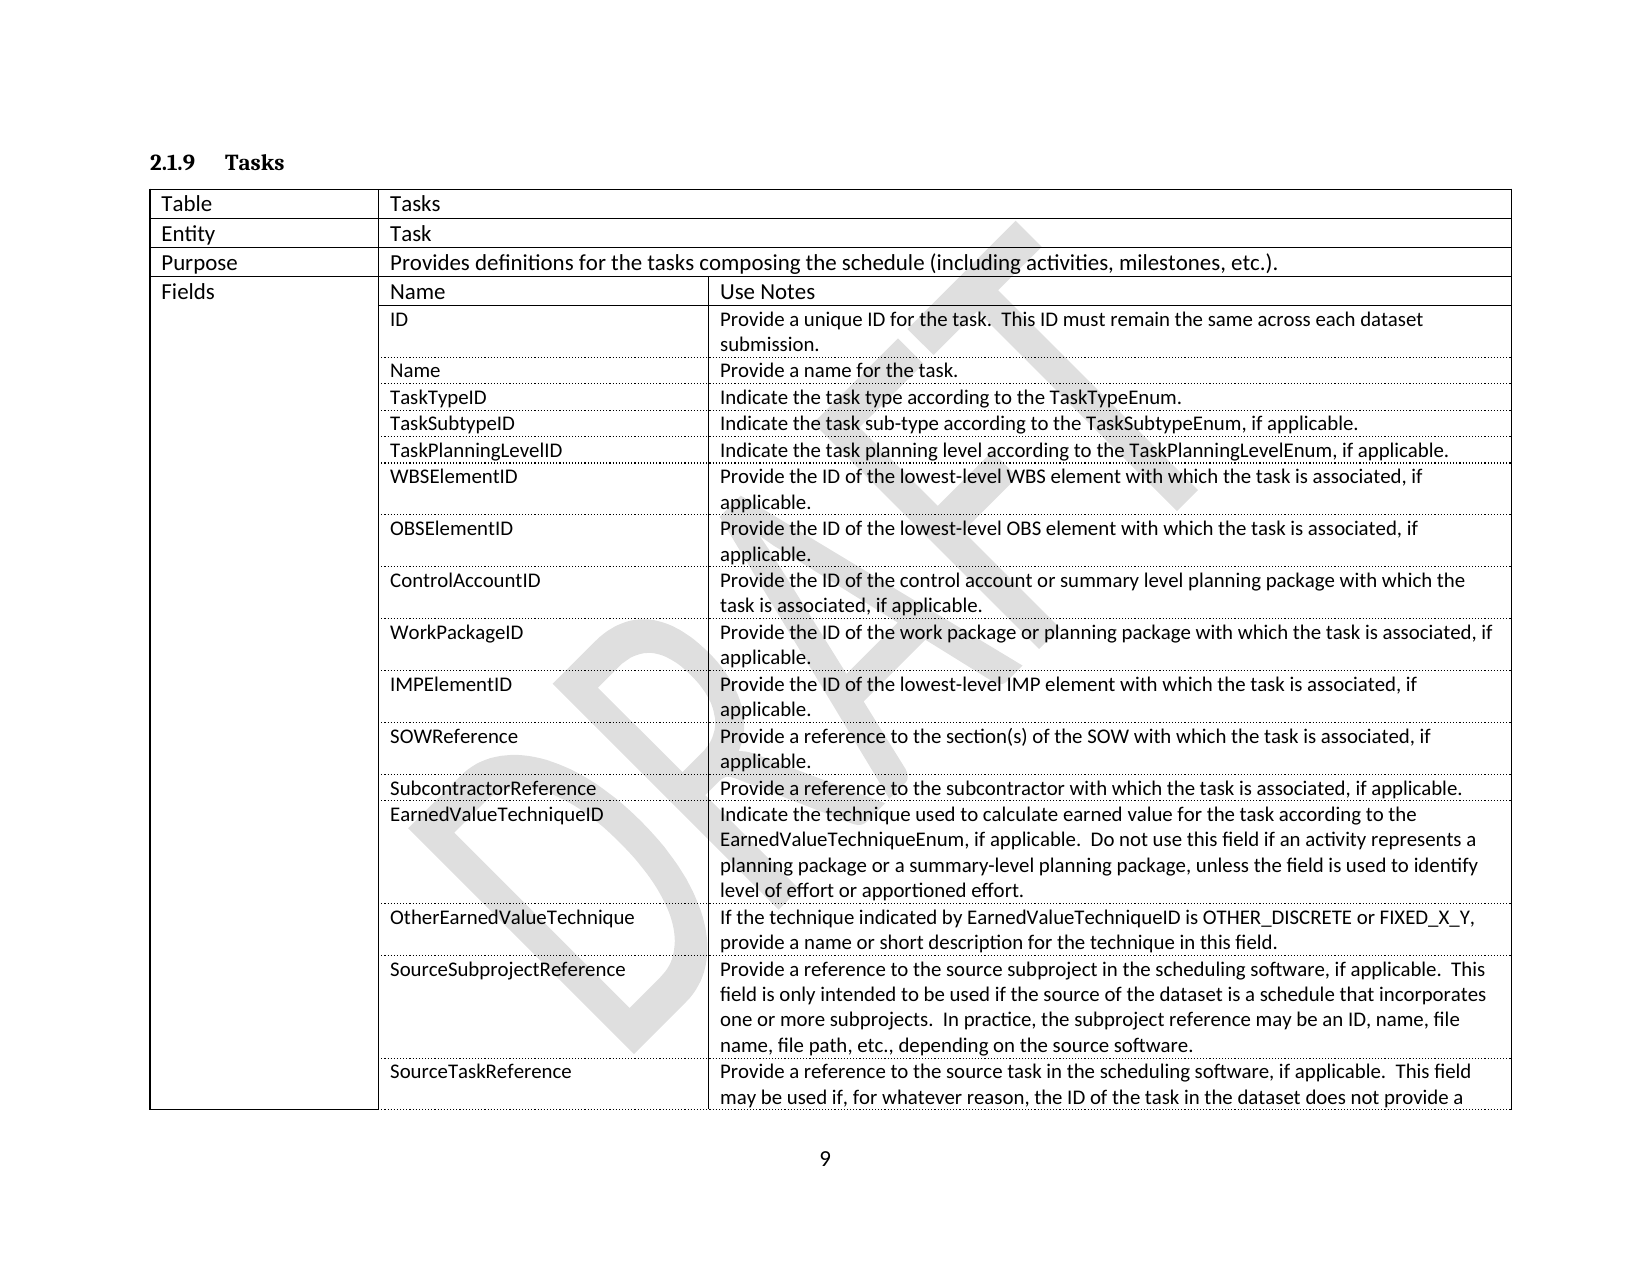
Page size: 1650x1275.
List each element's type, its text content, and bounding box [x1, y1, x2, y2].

table_cell IMPElementID [379, 670, 708, 722]
table_cell OBSElementID [379, 514, 708, 566]
table_cell WBSElementID [379, 462, 708, 514]
table_cell Task [379, 219, 1511, 247]
table_cell Indicate the task planning level according to the TaskPlanningLevelEnum, if applicable. [709, 436, 1511, 462]
table_cell TaskPlanningLevelID [379, 436, 708, 462]
table_header Tasks [379, 190, 1511, 218]
table_cell Provide a name for the task. [709, 357, 1511, 383]
table_cell Fields [151, 277, 378, 1109]
table_cell Provide the ID of the lowest-level WBS element with which the task is associated, if applicable. [709, 462, 1511, 514]
table_cell OtherEarnedValueTechnique [379, 903, 708, 955]
table_cell Provide the ID of the work package or planning package with which the task is associated, if applicable. [709, 618, 1511, 670]
table_cell SOWReference [379, 722, 708, 774]
subtitle Tasks [150, 150, 1500, 176]
table_cell Provide a unique ID for the task. This ID must remain the same across each dataset submission. [709, 306, 1511, 357]
table_cell Indicate the technique used to calculate earned value for the task according to the EarnedValueTechniqueEnum, if applicable. Do not use this field if an activity represents a planning package or a summary-level planning package, unless the field is used to identify level of effort or apportioned effort. [709, 800, 1511, 903]
table_cell SourceSubprojectReference [379, 955, 708, 1057]
table_cell Indicate the task sub-type according to the TaskSubtypeEnum, if applicable. [709, 410, 1511, 436]
table_cell Provide the ID of the lowest-level OBS element with which the task is associated, if applicable. [709, 514, 1511, 566]
table_cell ControlAccountID [379, 566, 708, 618]
table_cell Provide the ID of the control account or summary level planning package with which the task is associated, if applicable. [709, 566, 1511, 618]
table_cell If the technique indicated by EarnedValueTechniqueID is OTHER_DISCRETE or FIXED_X_Y, provide a name or short description for the technique in this field. [709, 903, 1511, 955]
table_cell Provide a reference to the source subproject in the scheduling software, if applicable. This field is only intended to be used if the source of the dataset is a schedule that incorporates one or more subprojects. In practice, the subproject reference may be an ID, name, file name, file path, etc., depending on the source software. [709, 955, 1511, 1057]
table_cell Provides definitions for the tasks composing the schedule (including activities, milestones, etc.). [379, 248, 1511, 276]
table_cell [709, 1058, 1511, 1109]
table_cell Provide a reference to the subcontractor with which the task is associated, if applicable. [709, 774, 1511, 800]
table_cell TaskTypeID [379, 383, 708, 409]
table_cell Provide a reference to the section(s) of the SOW with which the task is associated, if applicable. [709, 722, 1511, 774]
table_cell SourceTaskReference [379, 1058, 708, 1109]
table_cell ID [379, 306, 708, 357]
table_cell Provide the ID of the lowest-level IMP element with which the task is associated, if applicable. [709, 670, 1511, 722]
table_cell Name [379, 357, 708, 383]
table_cell WorkPackageID [379, 618, 708, 670]
table_cell Entity [151, 219, 378, 247]
table_cell SubcontractorReference [379, 774, 708, 800]
table_header Table [151, 190, 378, 218]
table_cell EarnedValueTechniqueID [379, 800, 708, 903]
table_cell Indicate the task type according to the TaskTypeEnum. [709, 383, 1511, 409]
table_cell Use Notes [709, 277, 1511, 305]
table_cell Purpose [151, 248, 378, 276]
table_cell TaskSubtypeID [379, 410, 708, 436]
table_cell Name [379, 277, 708, 305]
